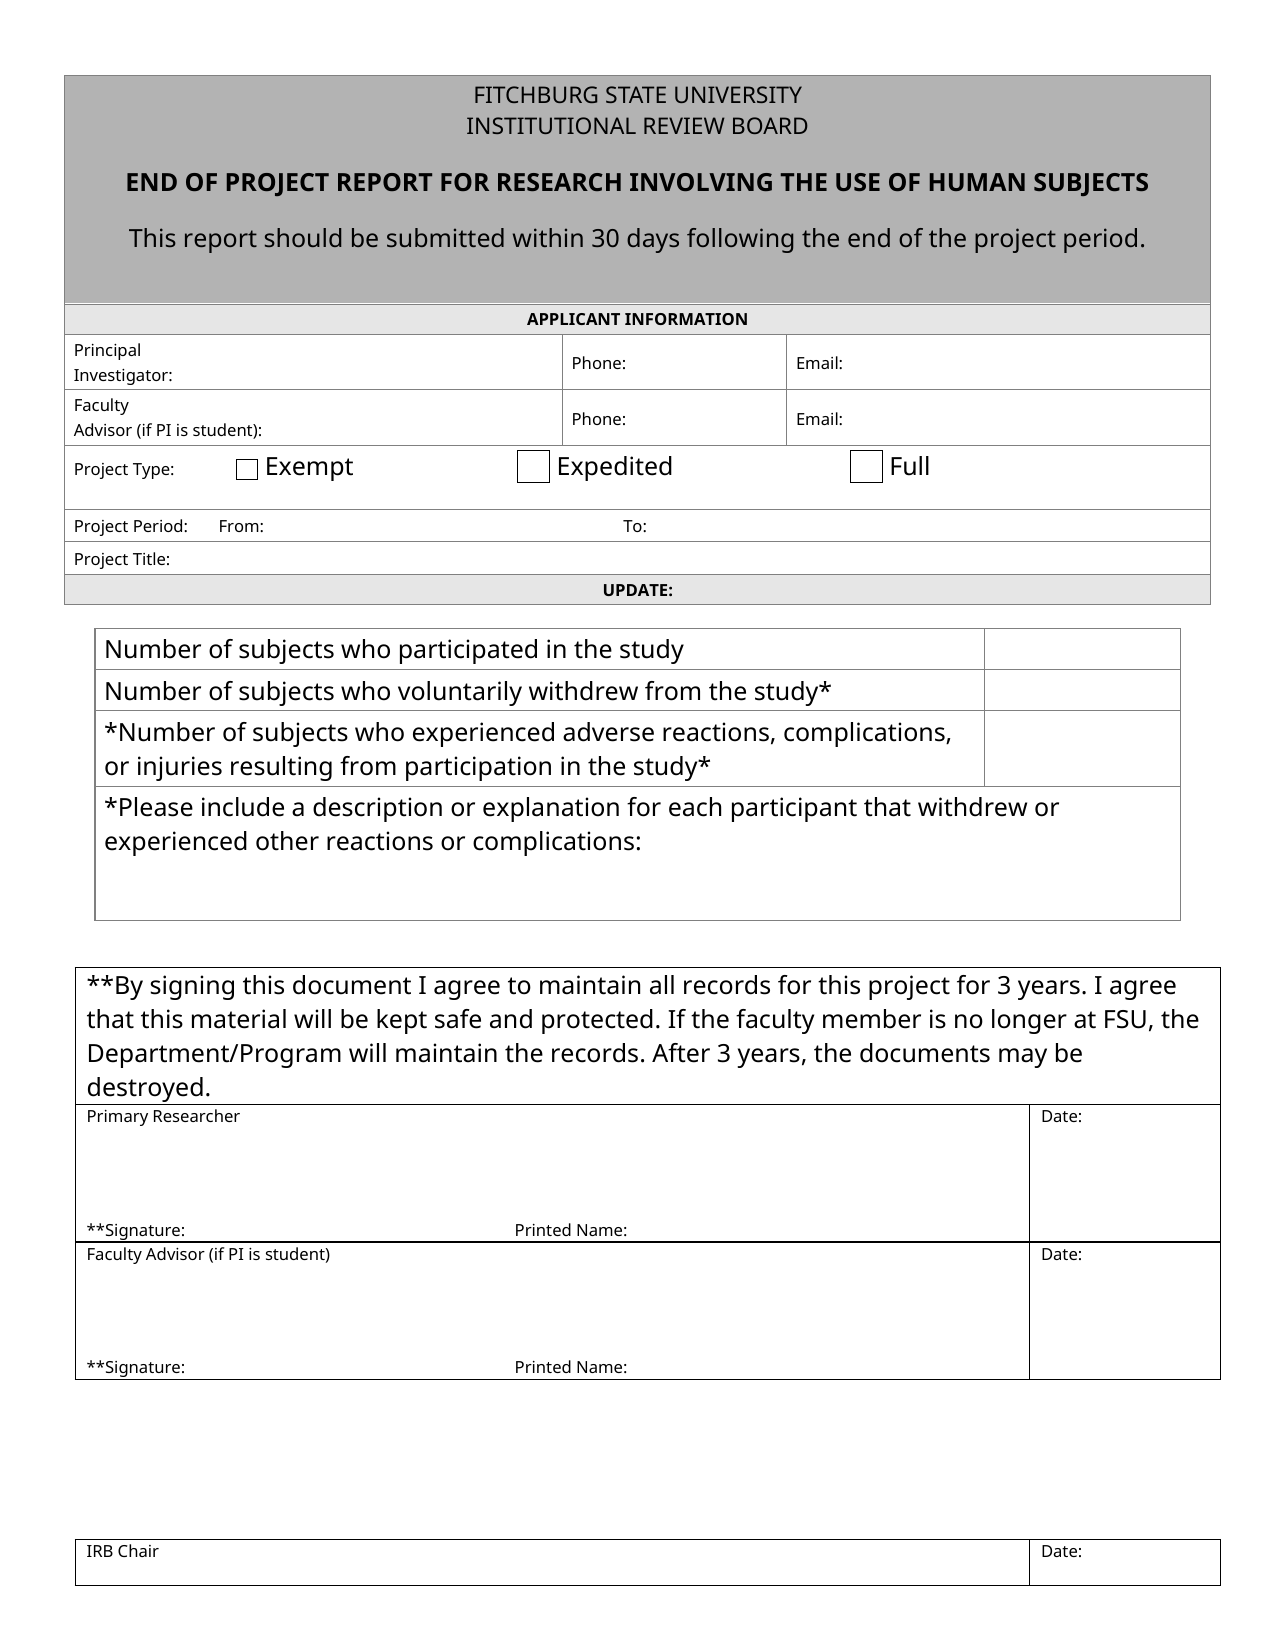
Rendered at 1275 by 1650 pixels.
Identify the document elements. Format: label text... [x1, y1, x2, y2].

table_cell Project Type: Exempt Expedited Full [65, 446, 1210, 508]
table_cell Phone: [563, 335, 786, 389]
table_cell Email: [787, 390, 1210, 445]
table_header [985, 629, 1180, 669]
table_cell Date: [1030, 1105, 1220, 1241]
table_cell Update: [65, 575, 1210, 604]
table_header Number of subjects who participated in the study [96, 629, 984, 669]
table_cell Date: [1030, 1243, 1220, 1379]
table_cell Applicant Information [65, 305, 1210, 334]
table_cell [985, 670, 1180, 710]
table_cell Number of subjects who voluntarily withdrew from the study* [96, 670, 984, 710]
table_cell Faculty Advisor (if PI is student): [65, 390, 562, 445]
table_header **By signing this document I agree to maintain all records for this project for 3 years. I agree that this material will be kept safe and protected. If the faculty member is no longer at FSU, the Department/Program will maintain the records. After 3 years, the documents may be destroyed. [76, 968, 1220, 1104]
table_cell Faculty Advisor (if PI is student) **Signature: Printed Name: [76, 1243, 1029, 1379]
table_header Date: [1030, 1540, 1220, 1585]
table_cell Project Period: From: To: [65, 510, 1210, 541]
table_cell [985, 711, 1180, 786]
table_cell Primary Researcher **Signature: Printed Name: [76, 1105, 1029, 1241]
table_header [76, 1540, 1029, 1585]
table_cell Phone: [563, 390, 786, 445]
table_cell *Number of subjects who experienced adverse reactions, complications, or injuries resulting from participation in the study* [96, 711, 984, 786]
table_header FITCHBURG STATE UNIVERSITY INSTITUTIONAL REVIEW BOARD end of project report FOR RESEARCH INVOLVING THE USE OF HUMAN SUBJECTS This report should be submitted within 30 days following the end of the project period. [65, 76, 1210, 303]
table_cell Project Title: [65, 542, 1210, 574]
table_cell Email: [787, 335, 1210, 389]
table_cell *Please include a description or explanation for each participant that withdrew or experienced other reactions or complications: [96, 787, 1180, 920]
table_cell Principal Investigator: [65, 335, 562, 389]
